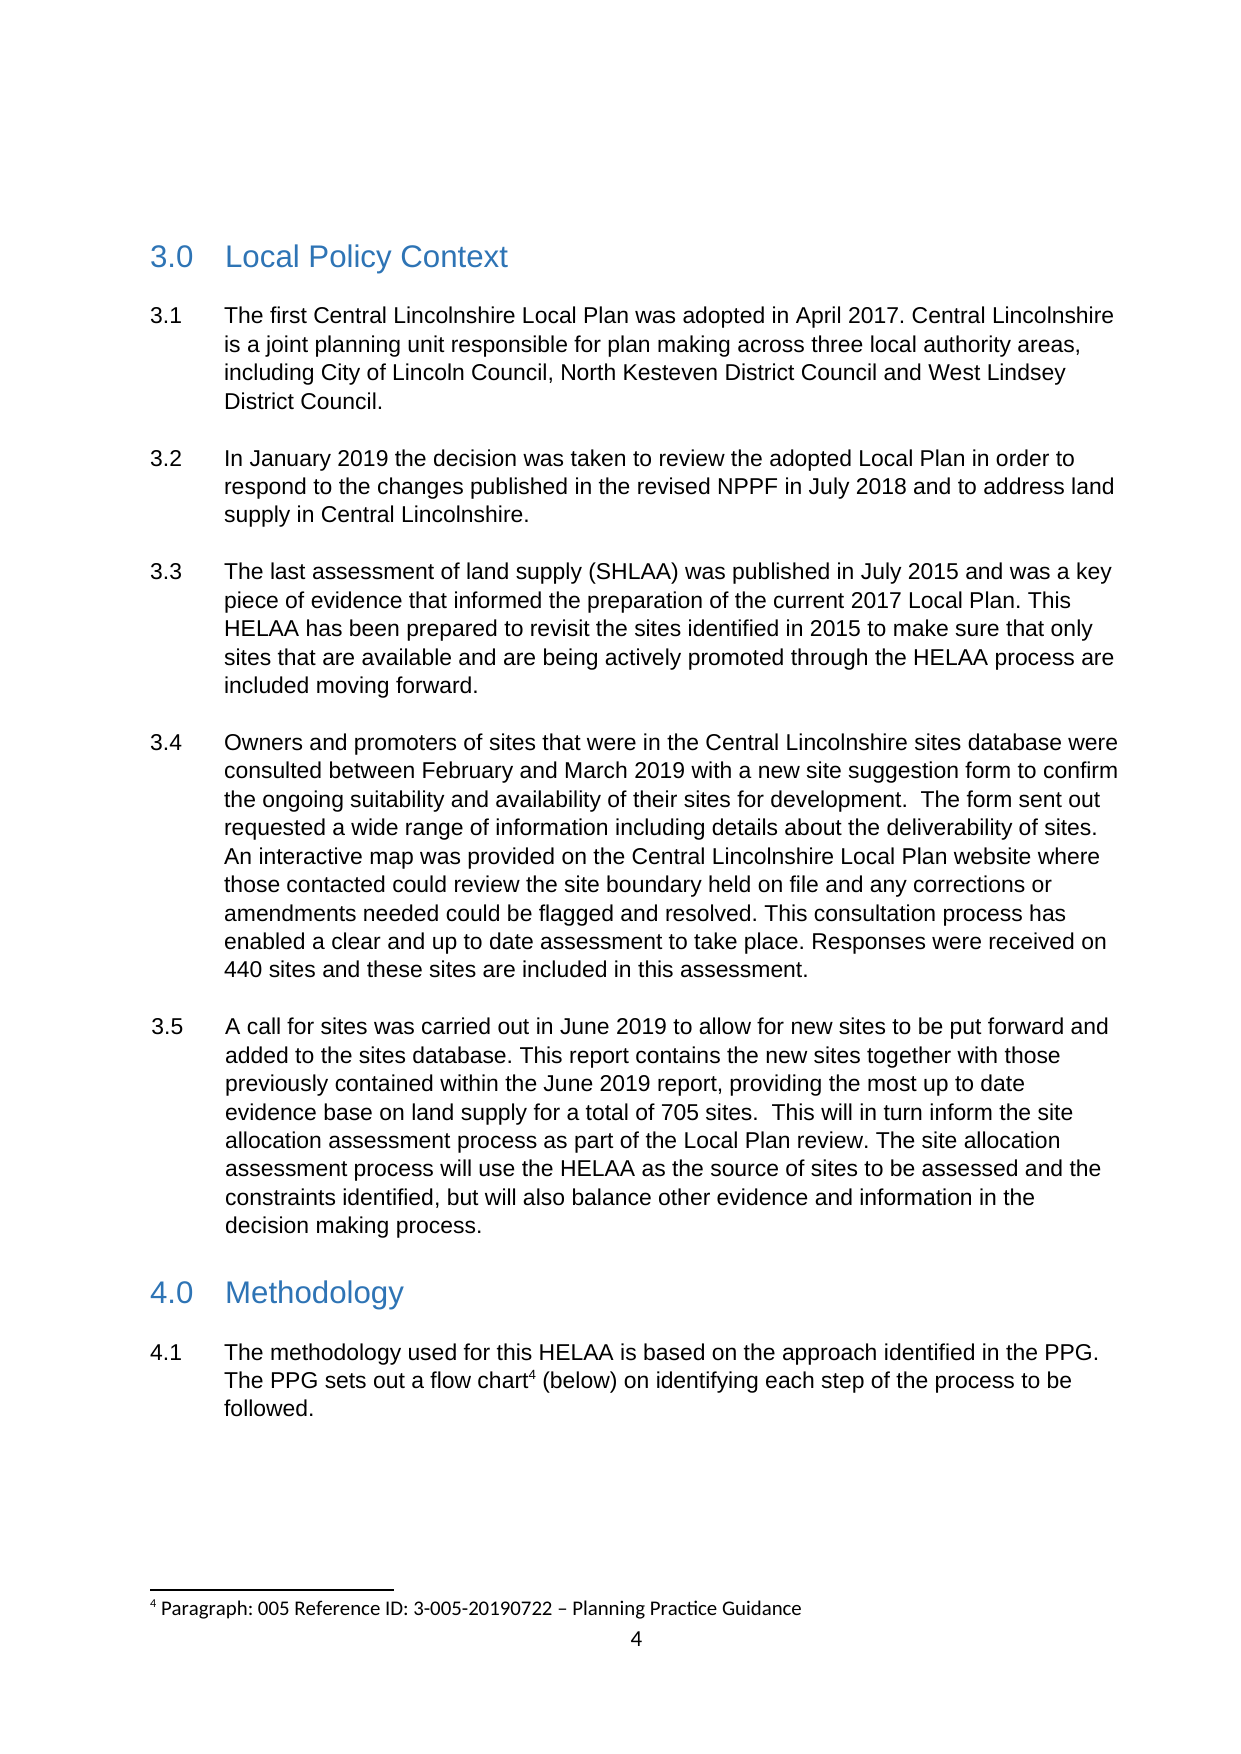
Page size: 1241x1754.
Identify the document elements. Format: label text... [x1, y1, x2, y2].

subtitle Local Policy Context [150, 238, 1122, 274]
list The first Central Lincolnshire Local Plan was adopted in April 2017. Central Lincolnshire is a joint planning unit responsible for plan making across three local authority areas, including City of Lincoln Council, North Kesteven District Council and West Lindsey District Council. [150, 302, 1122, 414]
list A call for sites was carried out in June 2019 to allow for new sites to be put forward and added to the sites database. This report contains the new sites together with those previously contained within the June 2019 report, providing the most up to date evidence base on land supply for a total of 705 sites. This will in turn inform the site allocation assessment process as part of the Local Plan review. The site allocation assessment process will use the HELAA as the source of sites to be assessed and the constraints identified, but will also balance other evidence and information in the decision making process. [151, 1013, 1122, 1239]
list The last assessment of land supply (SHLAA) was published in July 2015 and was a key piece of evidence that informed the preparation of the current 2017 Local Plan. This HELAA has been prepared to revisit the sites identified in 2015 to make sure that only sites that are available and are being actively promoted through the HELAA process are included moving forward. [150, 558, 1122, 698]
list The methodology used for this HELAA is based on the approach identified in the PPG. The PPG sets out a flow chart (below) on identifying each step of the process to be followed. [150, 1338, 1122, 1422]
list In January 2019 the decision was taken to review the adopted Local Plan in order to respond to the changes published in the revised NPPF in July 2018 and to address land supply in Central Lincolnshire. [150, 444, 1122, 528]
subtitle Methodology [150, 1274, 1122, 1310]
list Owners and promoters of sites that were in the Central Lincolnshire sites database were consulted between February and March 2019 with a new site suggestion form to confirm the ongoing suitability and availability of their sites for development. The form sent out requested a wide range of information including details about the deliverability of sites. An interactive map was provided on the Central Lincolnshire Local Plan website where those contacted could review the site boundary held on file and any corrections or amendments needed could be flagged and resolved. This consultation process has enabled a clear and up to date assessment to take place. Responses were received on 440 sites and these sites are included in this assessment. [150, 729, 1122, 983]
